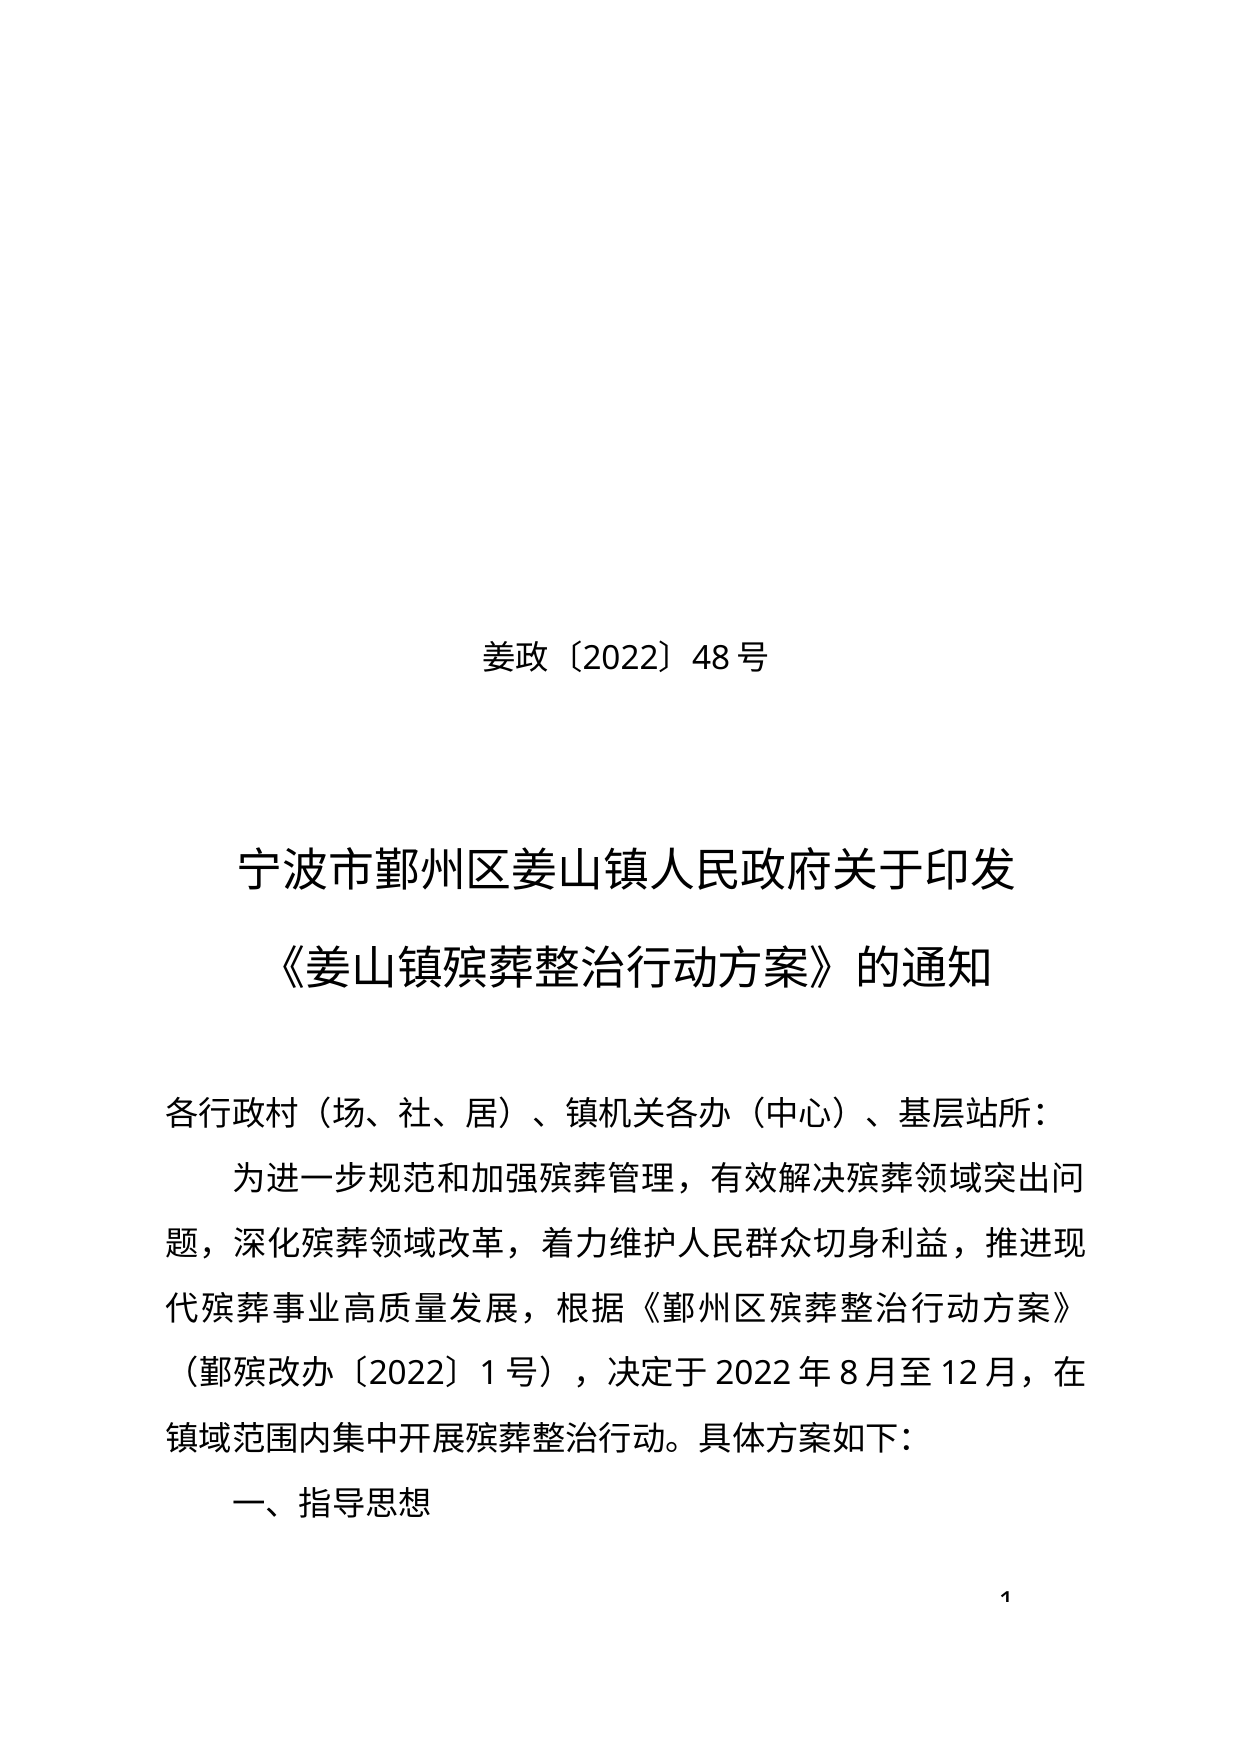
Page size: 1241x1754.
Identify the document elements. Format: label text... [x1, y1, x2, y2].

text 为进一步规范和加强殡葬管理，有效解决殡葬领域突出问题，深化殡葬领域改革，着力维护人民群众切身利益，推进现代殡葬事业高质量发展，根据《鄞州区殡葬整治行动方案》（鄞殡改办〔2022〕1号），决定于2022年8月至12月，在镇域范围内集中开展殡葬整治行动。具体方案如下： [165, 1143, 1087, 1468]
text 《姜山镇殡葬整治行动方案》的通知 [165, 915, 1087, 1013]
text 各行政村（场、社、居）、镇机关各办（中心）、基层站所： [165, 1078, 1087, 1143]
text 姜政〔2022〕48号 [165, 623, 1087, 688]
text 宁波市鄞州区姜山镇人民政府关于印发 [165, 818, 1087, 915]
text 一、指导思想 [165, 1468, 1087, 1533]
